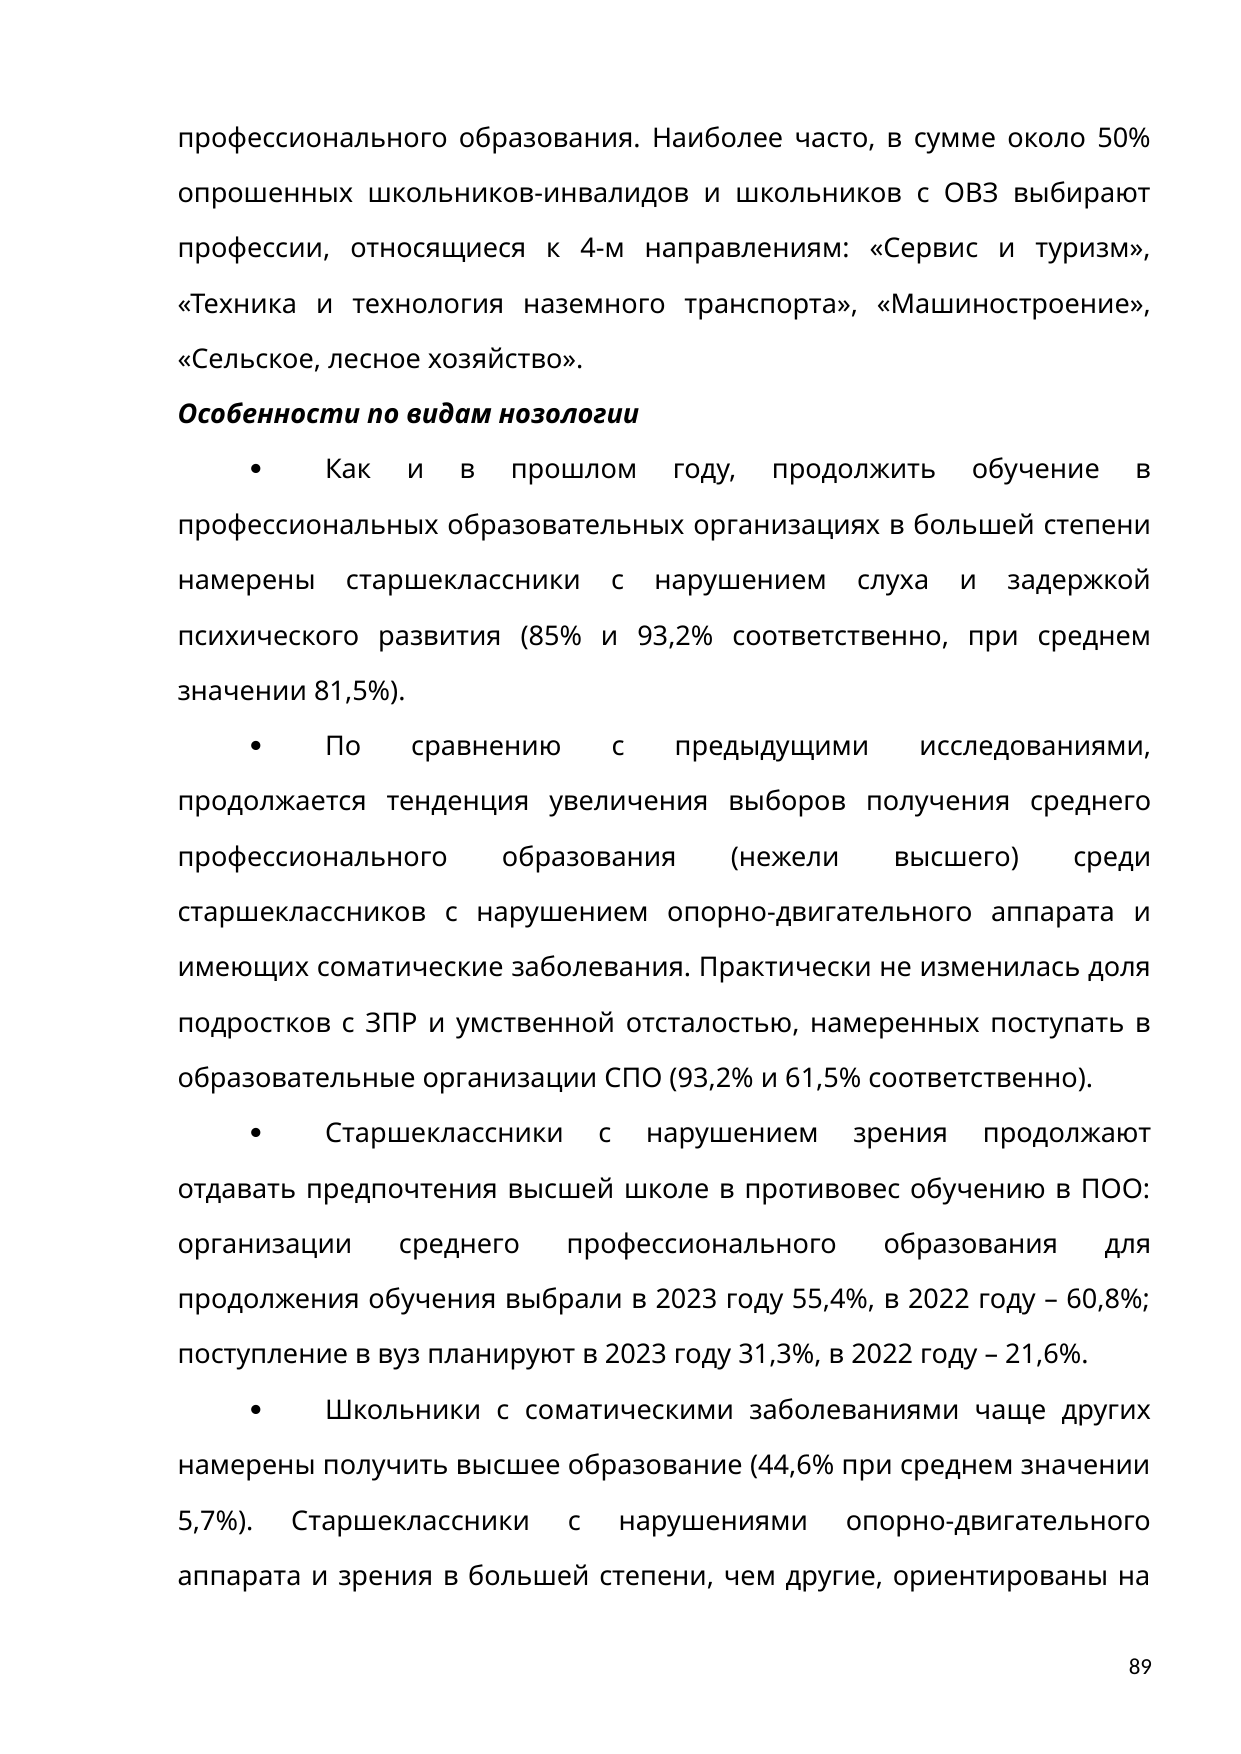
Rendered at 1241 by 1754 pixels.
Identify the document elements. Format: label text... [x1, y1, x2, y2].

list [177, 1390, 1152, 1593]
list Старшеклассники с нарушением зрения продолжают отдавать предпочтения высшей школе в противовес обучению в ПОО: организации среднего профессионального образования для продолжения обучения выбрали в 2023 году 55,4%, в 2022 году – 60,8%; поступление в вуз планируют в 2023 году 31,3%, в 2022 году – 21,6%. [177, 1114, 1152, 1372]
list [177, 118, 1152, 376]
list Особенности по видам нозологии [177, 395, 1152, 432]
list Как и в прошлом году, продолжить обучение в профессиональных образовательных организациях в большей степени намерены старшеклассники с нарушением слуха и задержкой психического развития (85% и 93,2% соответственно, при среднем значении 81,5%). [177, 450, 1152, 708]
list По сравнению с предыдущими исследованиями, продолжается тенденция увеличения выборов получения среднего профессионального образования (нежели высшего) среди старшеклассников с нарушением опорно-двигательного аппарата и имеющих соматические заболевания. Практически не изменилась доля подростков с ЗПР и умственной отсталостью, намеренных поступать в образовательные организации СПО (93,2% и 61,5% соответственно). [177, 727, 1152, 1095]
